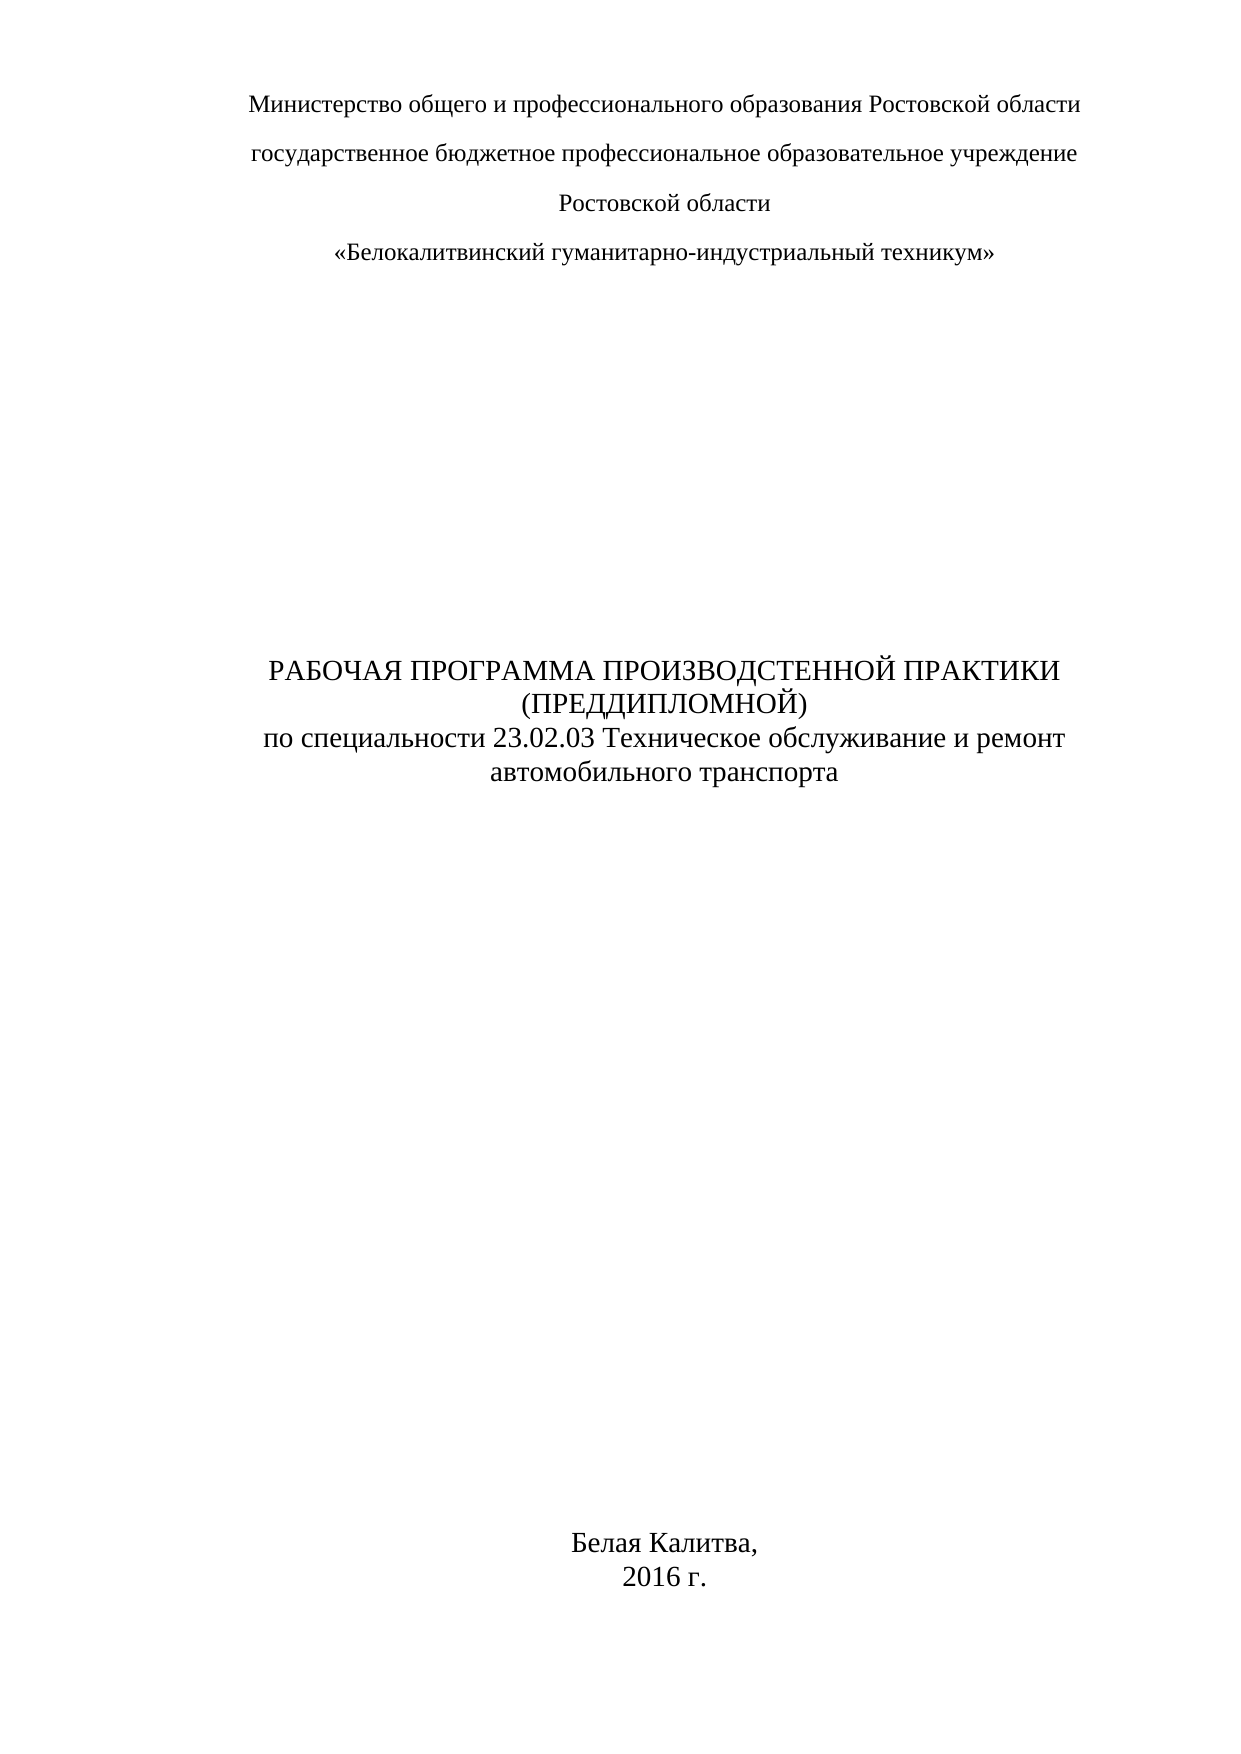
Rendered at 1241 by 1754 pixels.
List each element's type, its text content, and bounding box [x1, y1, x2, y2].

text 2016 г. [177, 1559, 1152, 1592]
text по специальности 23.02.03 Техническое обслуживание и ремонт автомобильного транспорта [177, 720, 1152, 787]
text «Белокалитвинский гуманитарно-индустриальный техникум» [177, 237, 1152, 266]
text Ростовской области [177, 188, 1152, 217]
text Министерство общего и профессионального образования Ростовской области [177, 89, 1152, 117]
text РАБОЧАЯ ПРОГРАММА ПРОИЗВОДСТЕННОЙ ПРАКТИКИ (ПРЕДДИПЛОМНОЙ) [177, 653, 1152, 720]
text государственное бюджетное профессиональное образовательное учреждение [177, 138, 1152, 167]
text Белая Калитва, [177, 1525, 1152, 1559]
